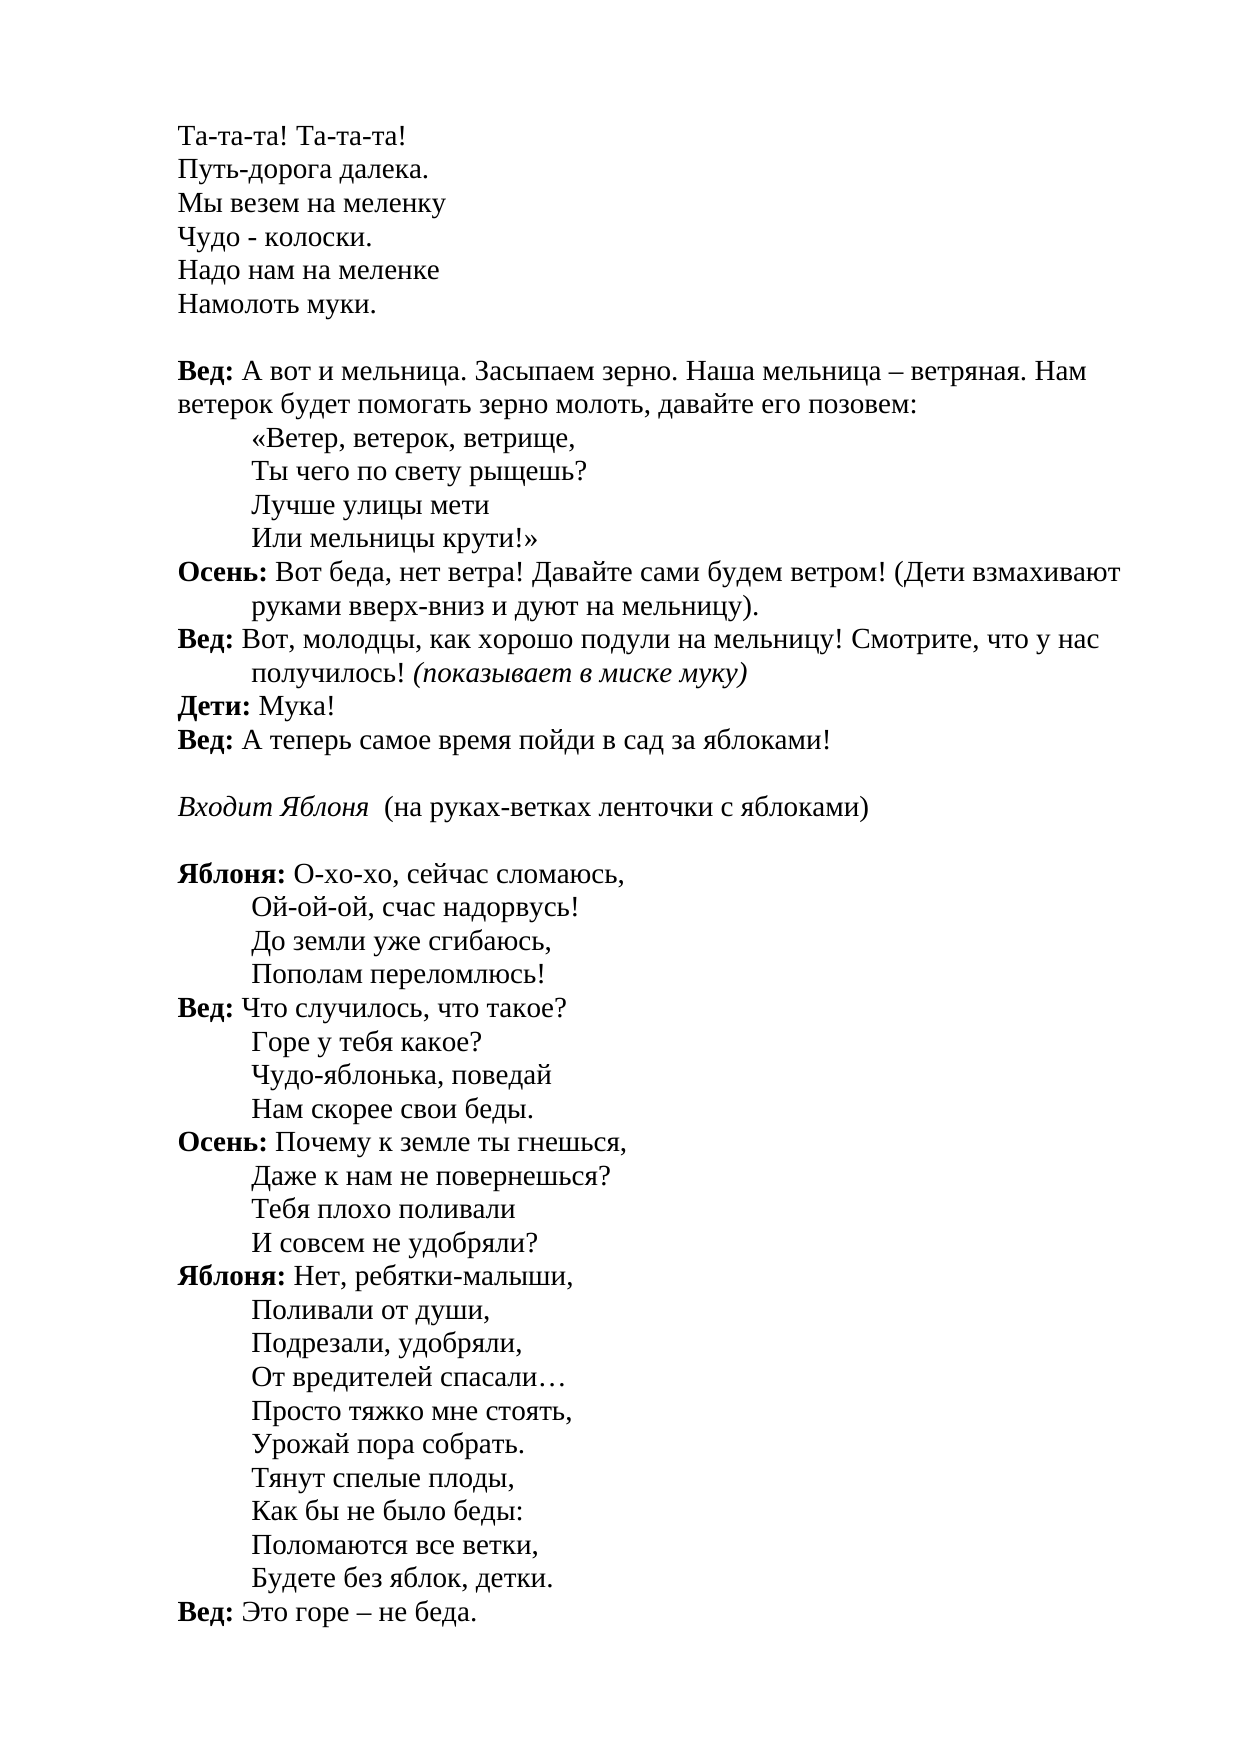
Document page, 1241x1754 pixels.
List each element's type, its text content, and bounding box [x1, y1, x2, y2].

text Подрезали, удобряли, [177, 1326, 1152, 1359]
text Горе у тебя какое? [177, 1024, 1152, 1057]
text Как бы не было беды: [177, 1493, 1152, 1527]
text Поливали от души, [177, 1292, 1152, 1326]
text От вредителей спасали… [177, 1359, 1152, 1393]
text Та-та-та! Та-та-та! [177, 118, 1152, 152]
text Чудо - колоски. [177, 219, 1152, 252]
text Намолоть муки. [177, 286, 1152, 319]
text Поломаются все ветки, [177, 1527, 1152, 1560]
text Путь-дорога далека. [177, 152, 1152, 185]
text Будете без яблок, детки. Вед: Это горе – не беда. [177, 1560, 1152, 1627]
text Просто тяжко мне стоять, [177, 1393, 1152, 1426]
text Вед: Вот, молодцы, как хорошо подули на мельницу! Смотрите, что у нас [177, 621, 1152, 655]
text Осень: Вот беда, нет ветра! Давайте сами будем ветром! (Дети взмахивают [177, 554, 1152, 588]
text Мы везем на меленку [177, 185, 1152, 219]
text Ой-ой-ой, счас надорвусь! До земли уже сгибаюсь, Пополам переломлюсь! [251, 889, 1152, 990]
text руками вверх-вниз и дуют на мельницу). [177, 588, 1152, 621]
text Нам скорее свои беды. Осень: Почему к земле ты гнешься, [177, 1091, 1152, 1158]
text «Ветер, ветерок, ветрище, Ты чего по свету рыщешь? Лучше улицы мети Или мельницы крути!» [251, 420, 1152, 554]
text И совсем не удобряли? Яблоня: Нет, ребятки-малыши, [177, 1225, 1152, 1292]
text Даже к нам не повернешься? [177, 1158, 1152, 1191]
text Урожай пора собрать. [177, 1426, 1152, 1460]
text получилось! (показывает в миске муку) [177, 655, 1152, 688]
text Надо нам на меленке [177, 252, 1152, 286]
text Вед: А вот и мельница. Засыпаем зерно. Наша мельница – ветряная. Нам ветерок будет помогать зерно молоть, давайте его позовем: [177, 353, 1152, 420]
text Тебя плохо поливали [177, 1191, 1152, 1225]
text Тянут спелые плоды, [177, 1460, 1152, 1493]
text Вед: Что случилось, что такое? [177, 990, 1152, 1024]
text Чудо-яблонька, поведай [177, 1057, 1152, 1091]
text Дети: Мука! [177, 688, 1152, 722]
text Вед: А теперь самое время пойди в сад за яблоками! Входит Яблоня (на руках-ветках ленточки с яблоками) Яблоня: О-хо-хо, сейчас сломаюсь, [177, 722, 1152, 889]
